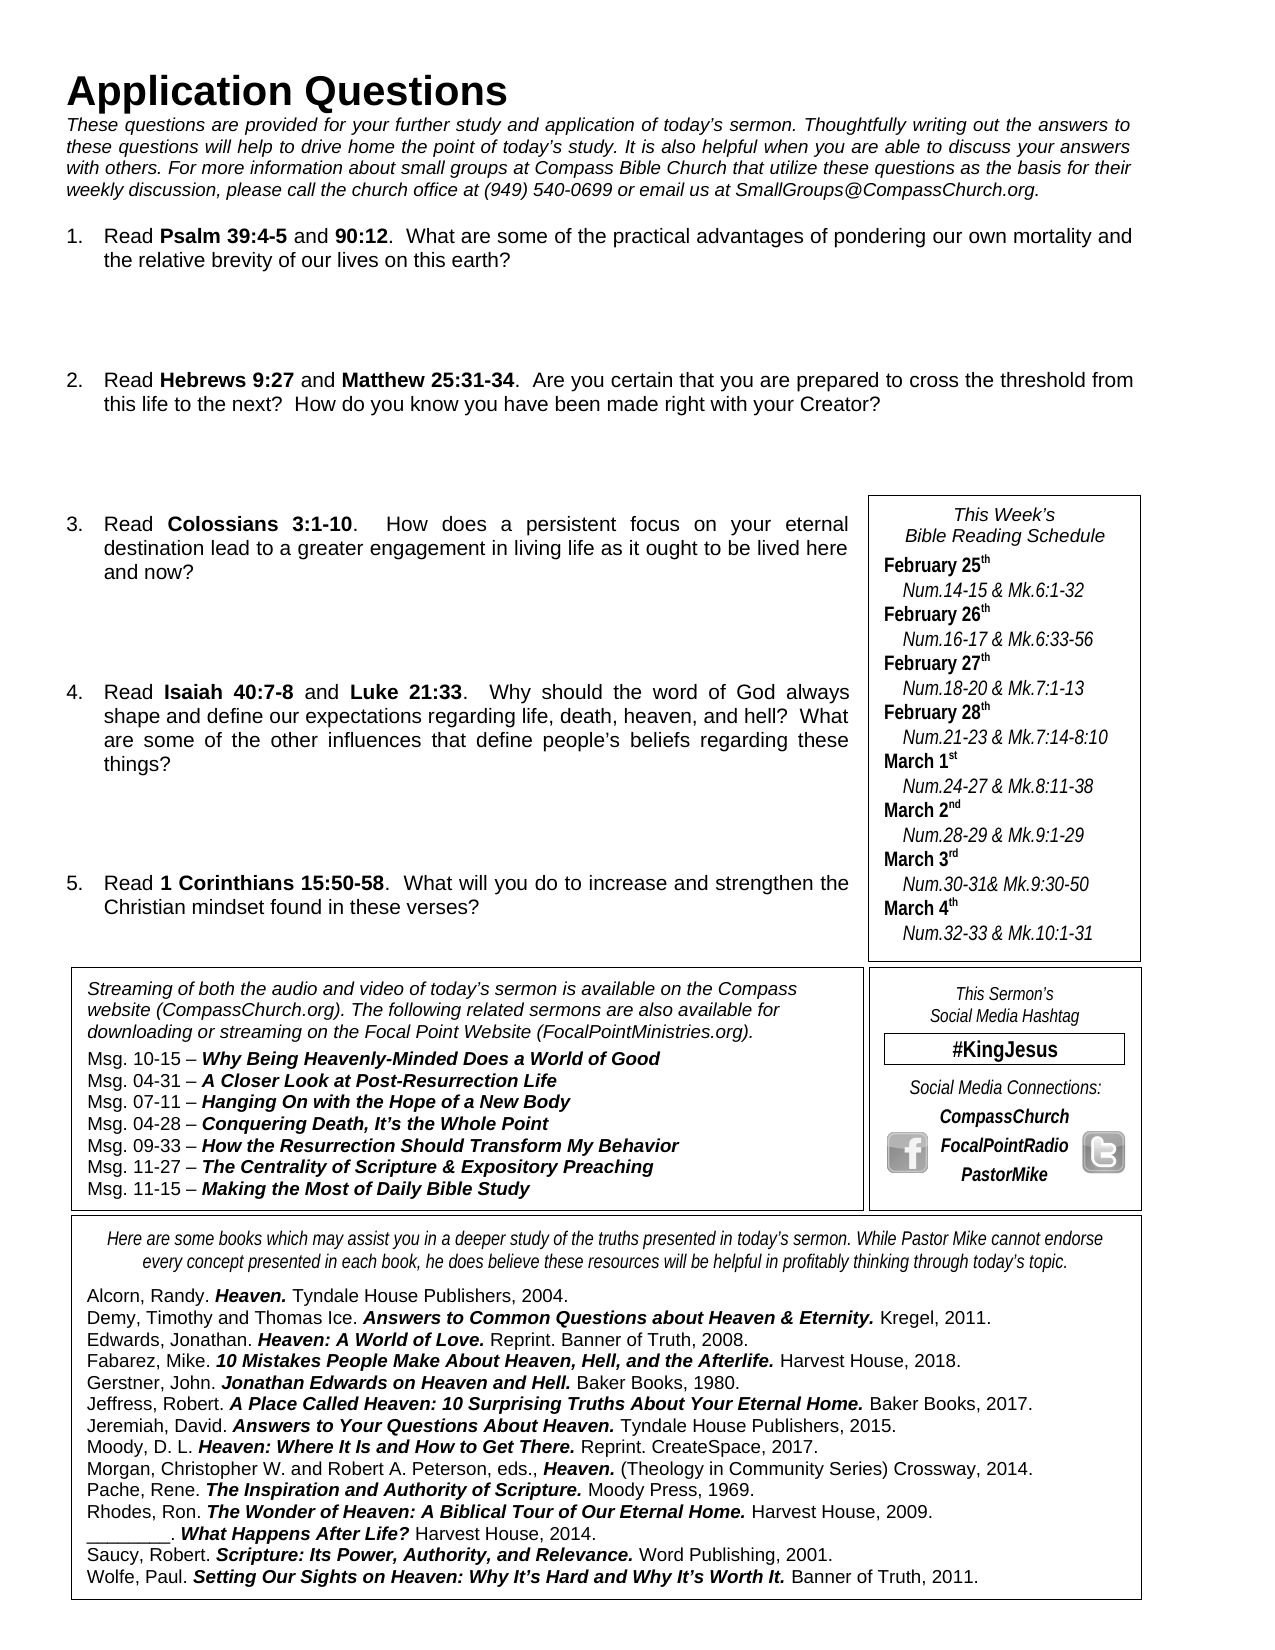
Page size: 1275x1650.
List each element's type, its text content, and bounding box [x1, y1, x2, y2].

text 1. Read Psalm 39:4-5 and 90:12. What are some of the practical advantages of pondering our own mortality and the relative brevity of our lives on this earth? [66, 224, 1135, 272]
text 4. Read Isaiah 40:7-8 and Luke 21:33. Why should the word of God always shape and define our expectations regarding life, death, heaven, and hell? What are some of the other influences that define people’s beliefs regarding these things? [66, 679, 868, 775]
text 2. Read Hebrews 9:27 and Matthew 25:31-34. Are you certain that you are prepared to cross the threshold from this life to the next? How do you know you have been made right with your Creator? [66, 368, 1135, 416]
picture [1081, 1130, 1127, 1175]
text 5. Read 1 Corinthians 15:50-58. What will you do to increase and strengthen the Christian mindset found in these verses? [66, 871, 868, 919]
text 3. Read Colossians 3:1-10. How does a persistent focus on your eternal destination lead to a greater engagement in living life as it ought to be lived here and now? [66, 512, 868, 584]
text 4. Read Isaiah 40:7-8 and Luke 21:33. Why should the word of God always shape and define our expectations regarding life, death, heaven, and hell? What are some of the other influences that define people’s beliefs regarding these things? [869, 679, 1135, 775]
picture [887, 1132, 928, 1173]
text 3. Read Colossians 3:1-10. How does a persistent focus on your eternal destination lead to a greater engagement in living life as it ought to be lived here and now? [869, 512, 1135, 584]
text These questions are provided for your further study and application of today’s sermon. Thoughtfully writing out the answers to these questions will help to drive home the point of today’s study. It is also helpful when you are able to discuss your answers with others. For more information about small groups at Compass Bible Church that utilize these questions as the basis for their weekly discussion, please call the church office at (949) 540-0699 or email us at SmallGroups@CompassChurch.org. [103, 114, 1172, 200]
text 5. Read 1 Corinthians 15:50-58. What will you do to increase and strengthen the Christian mindset found in these verses? [869, 871, 1135, 919]
text Application Questions [66, 66, 1172, 114]
